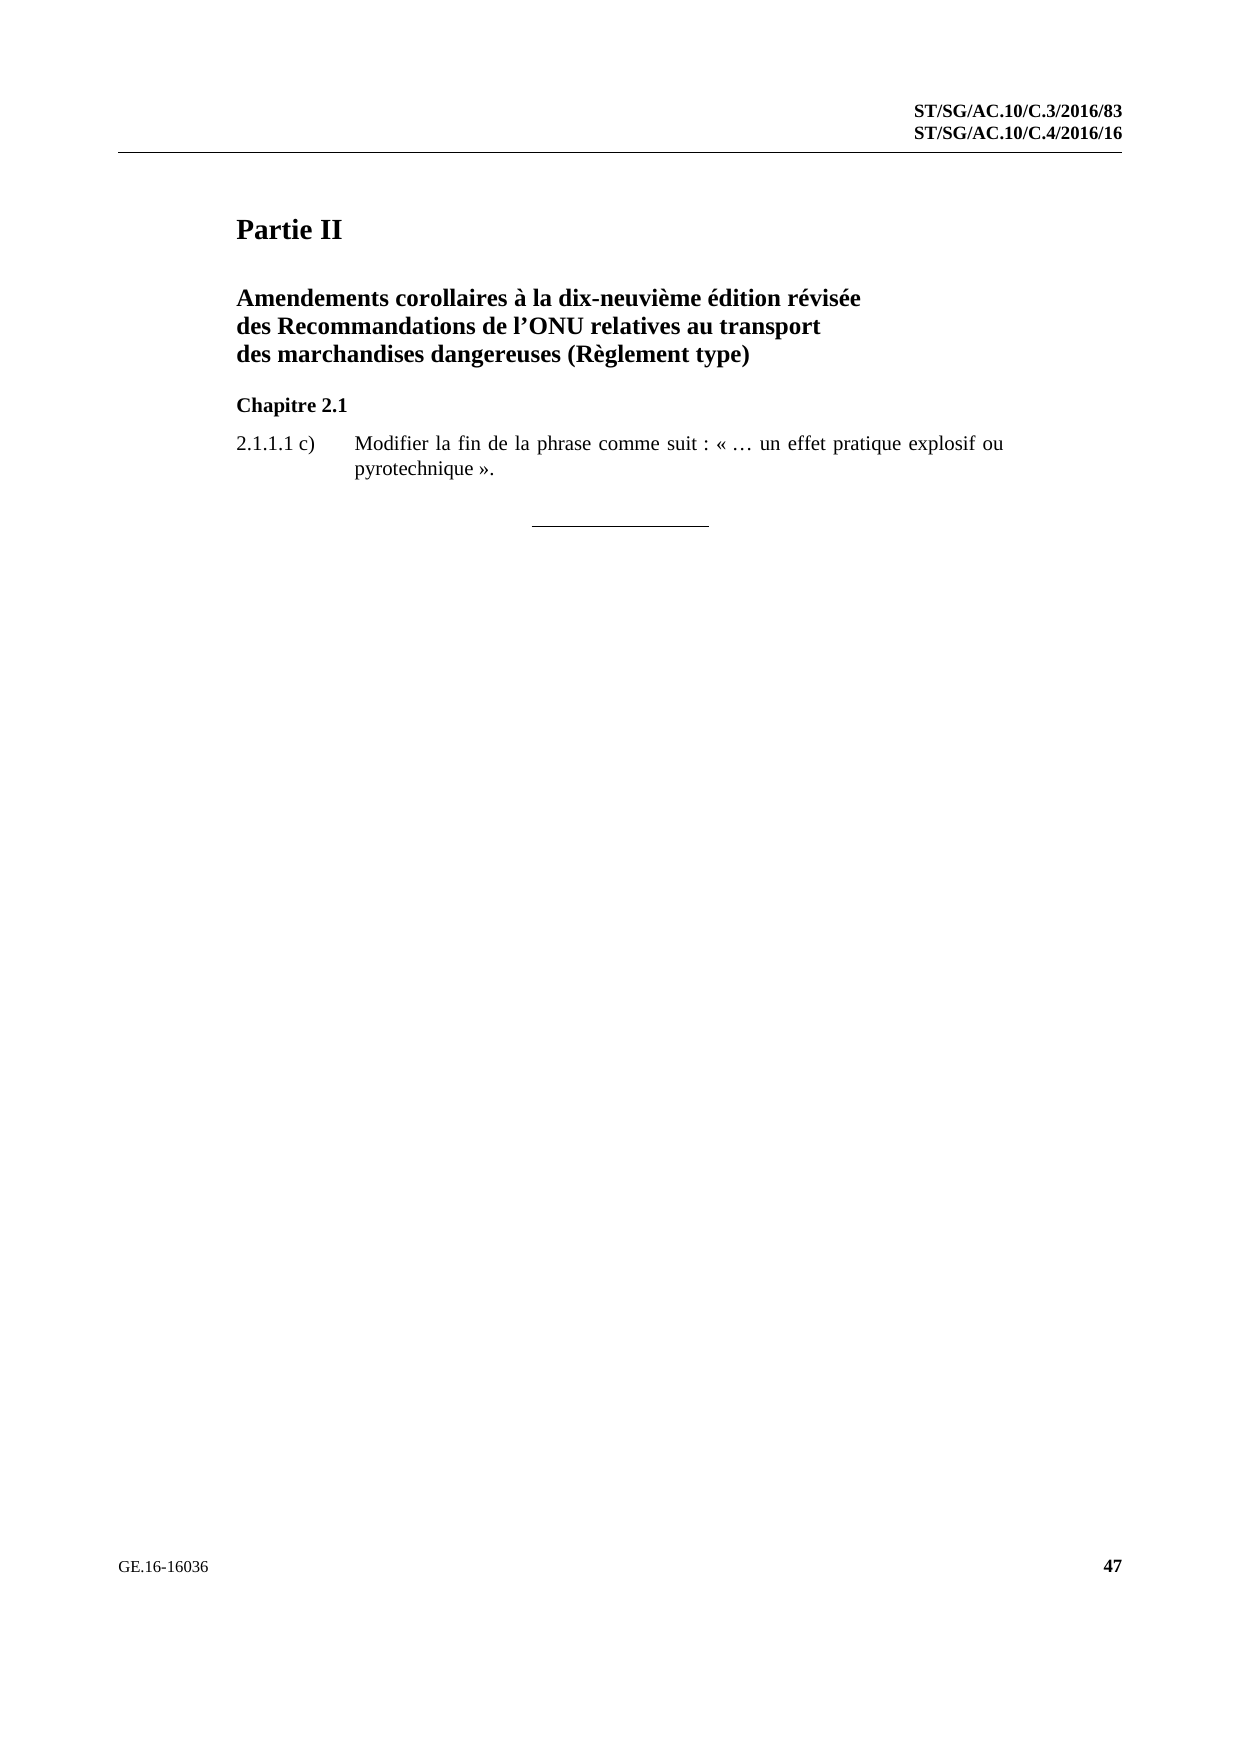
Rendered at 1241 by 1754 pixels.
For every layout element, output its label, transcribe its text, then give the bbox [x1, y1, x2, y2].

text Chapitre 2.1 [118, 393, 1004, 418]
text Partie II [118, 215, 1004, 246]
text 2.1.1.1 c) Modifier la fin de la phrase comme suit : « … un effet pratique explosif ou pyrotechnique ». [236, 430, 1004, 480]
text Amendements corollaires à la dix-neuvième édition révisée des Recommandations de l’ONU relatives au transport des marchandises dangereuses (Règlement type) [118, 283, 1004, 368]
